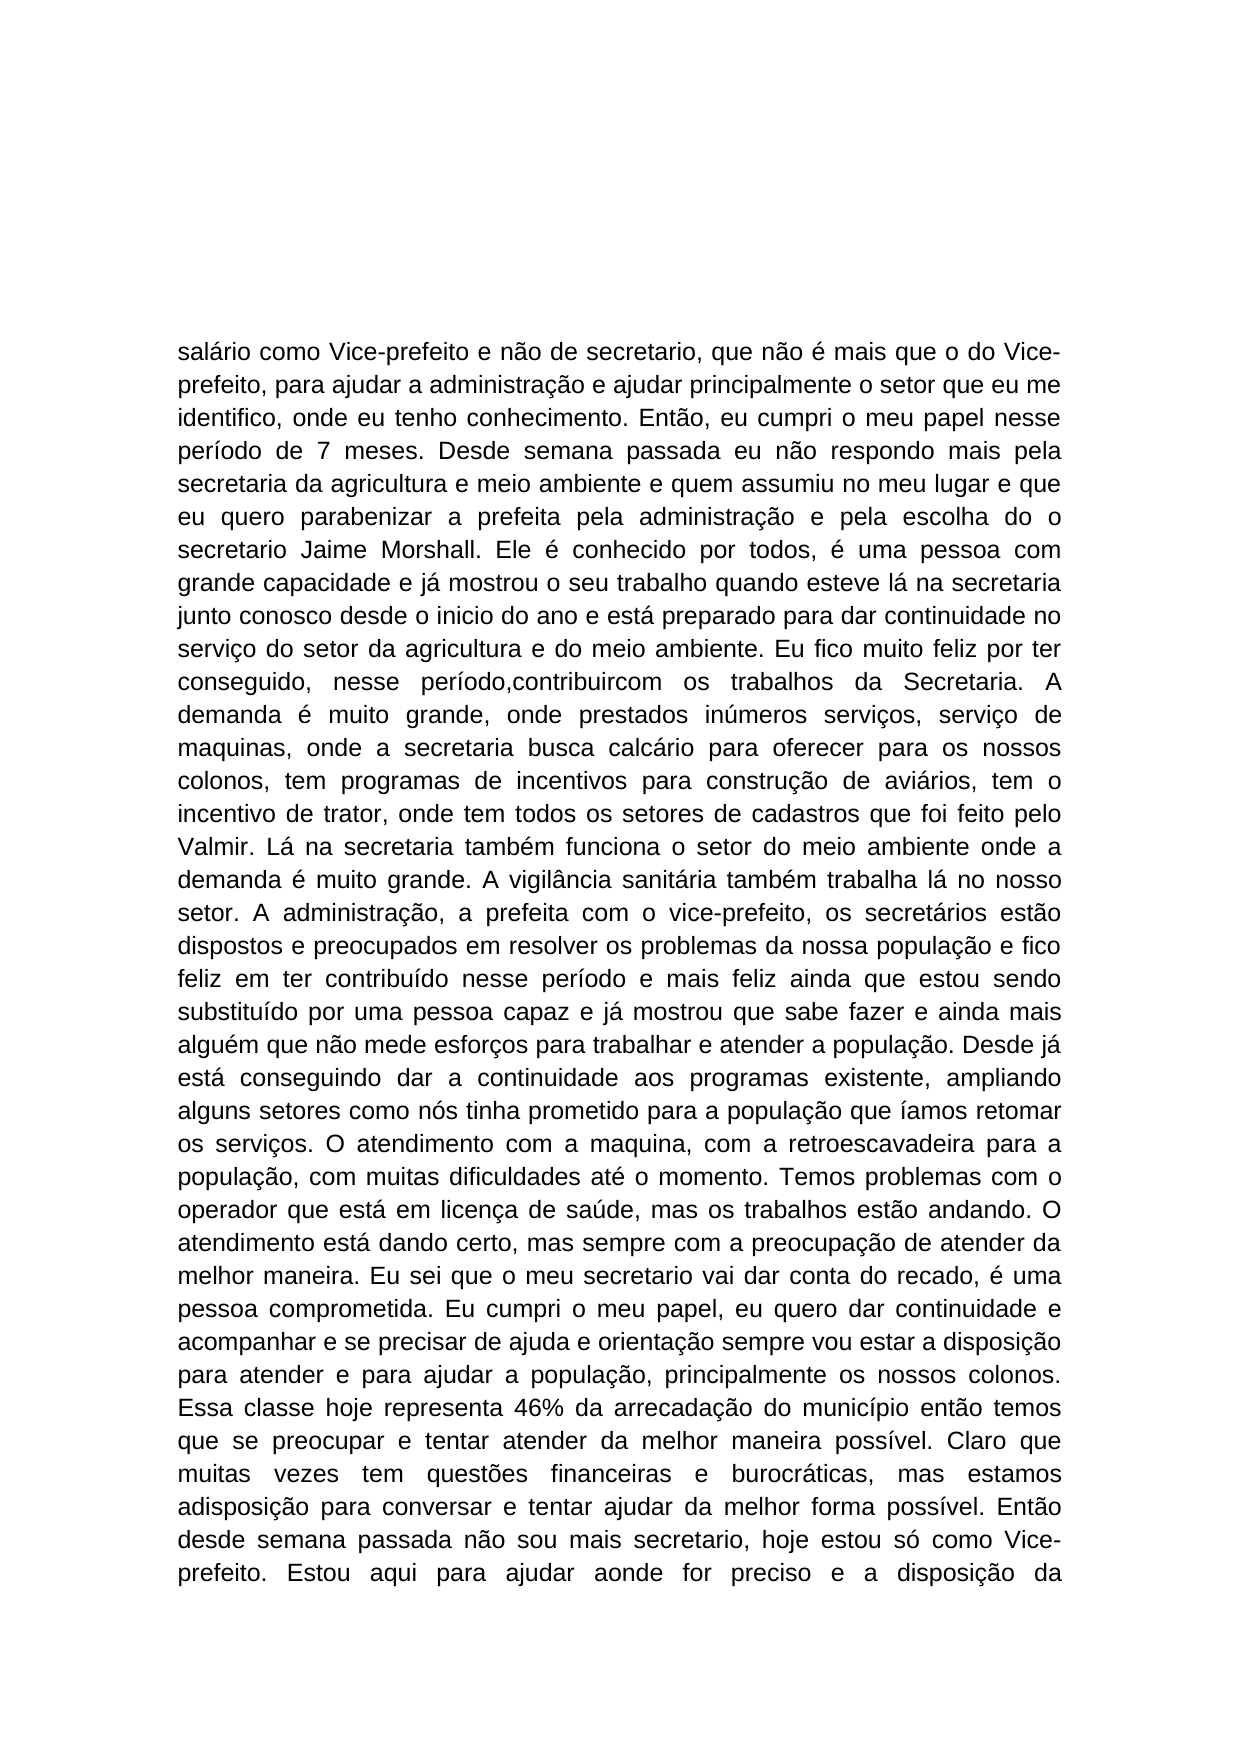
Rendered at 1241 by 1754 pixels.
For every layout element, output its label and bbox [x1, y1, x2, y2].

text [177, 337, 1063, 1587]
